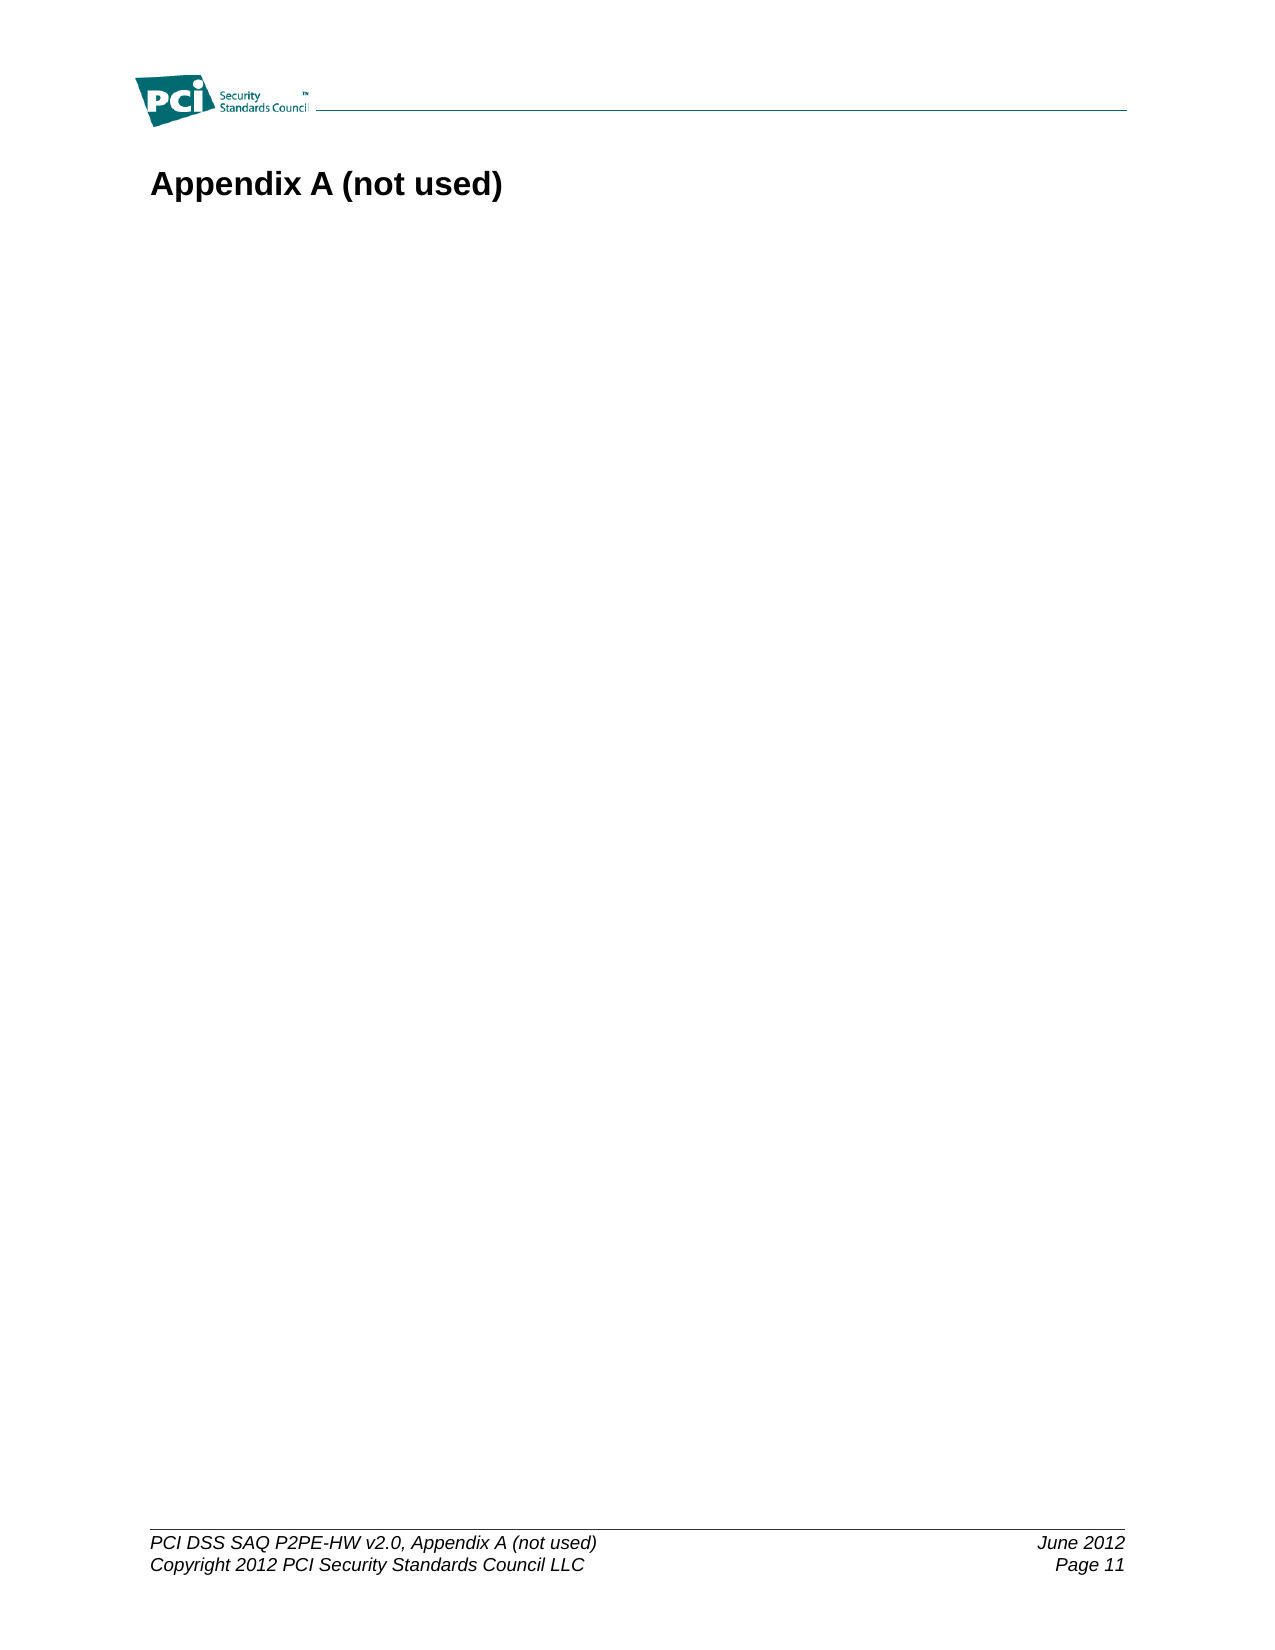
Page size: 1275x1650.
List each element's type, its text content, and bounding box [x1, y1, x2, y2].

picture [135, 75, 309, 127]
subtitle Appendix A (not used) [150, 163, 1125, 202]
